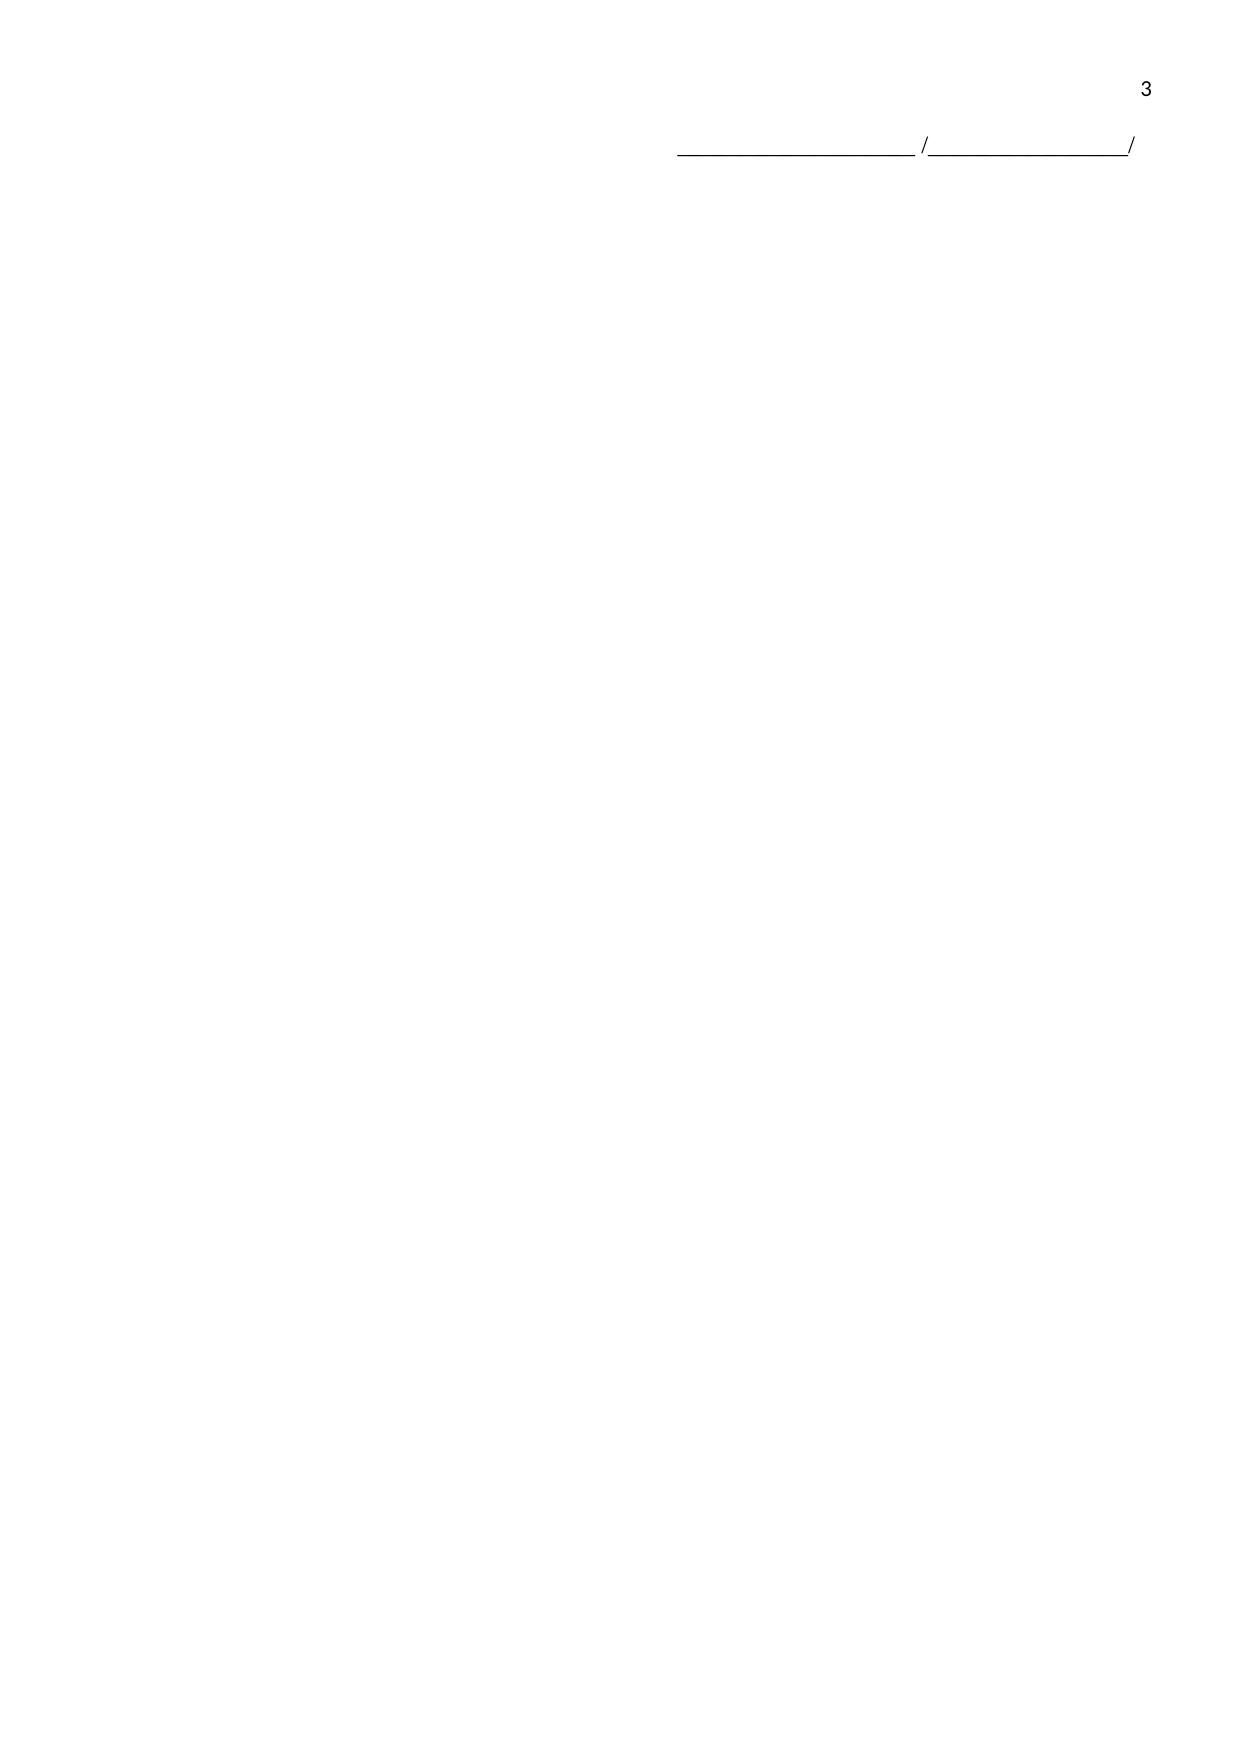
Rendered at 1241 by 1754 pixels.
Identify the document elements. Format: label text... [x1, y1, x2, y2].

text ___________________ /________________/ [140, 130, 1152, 158]
